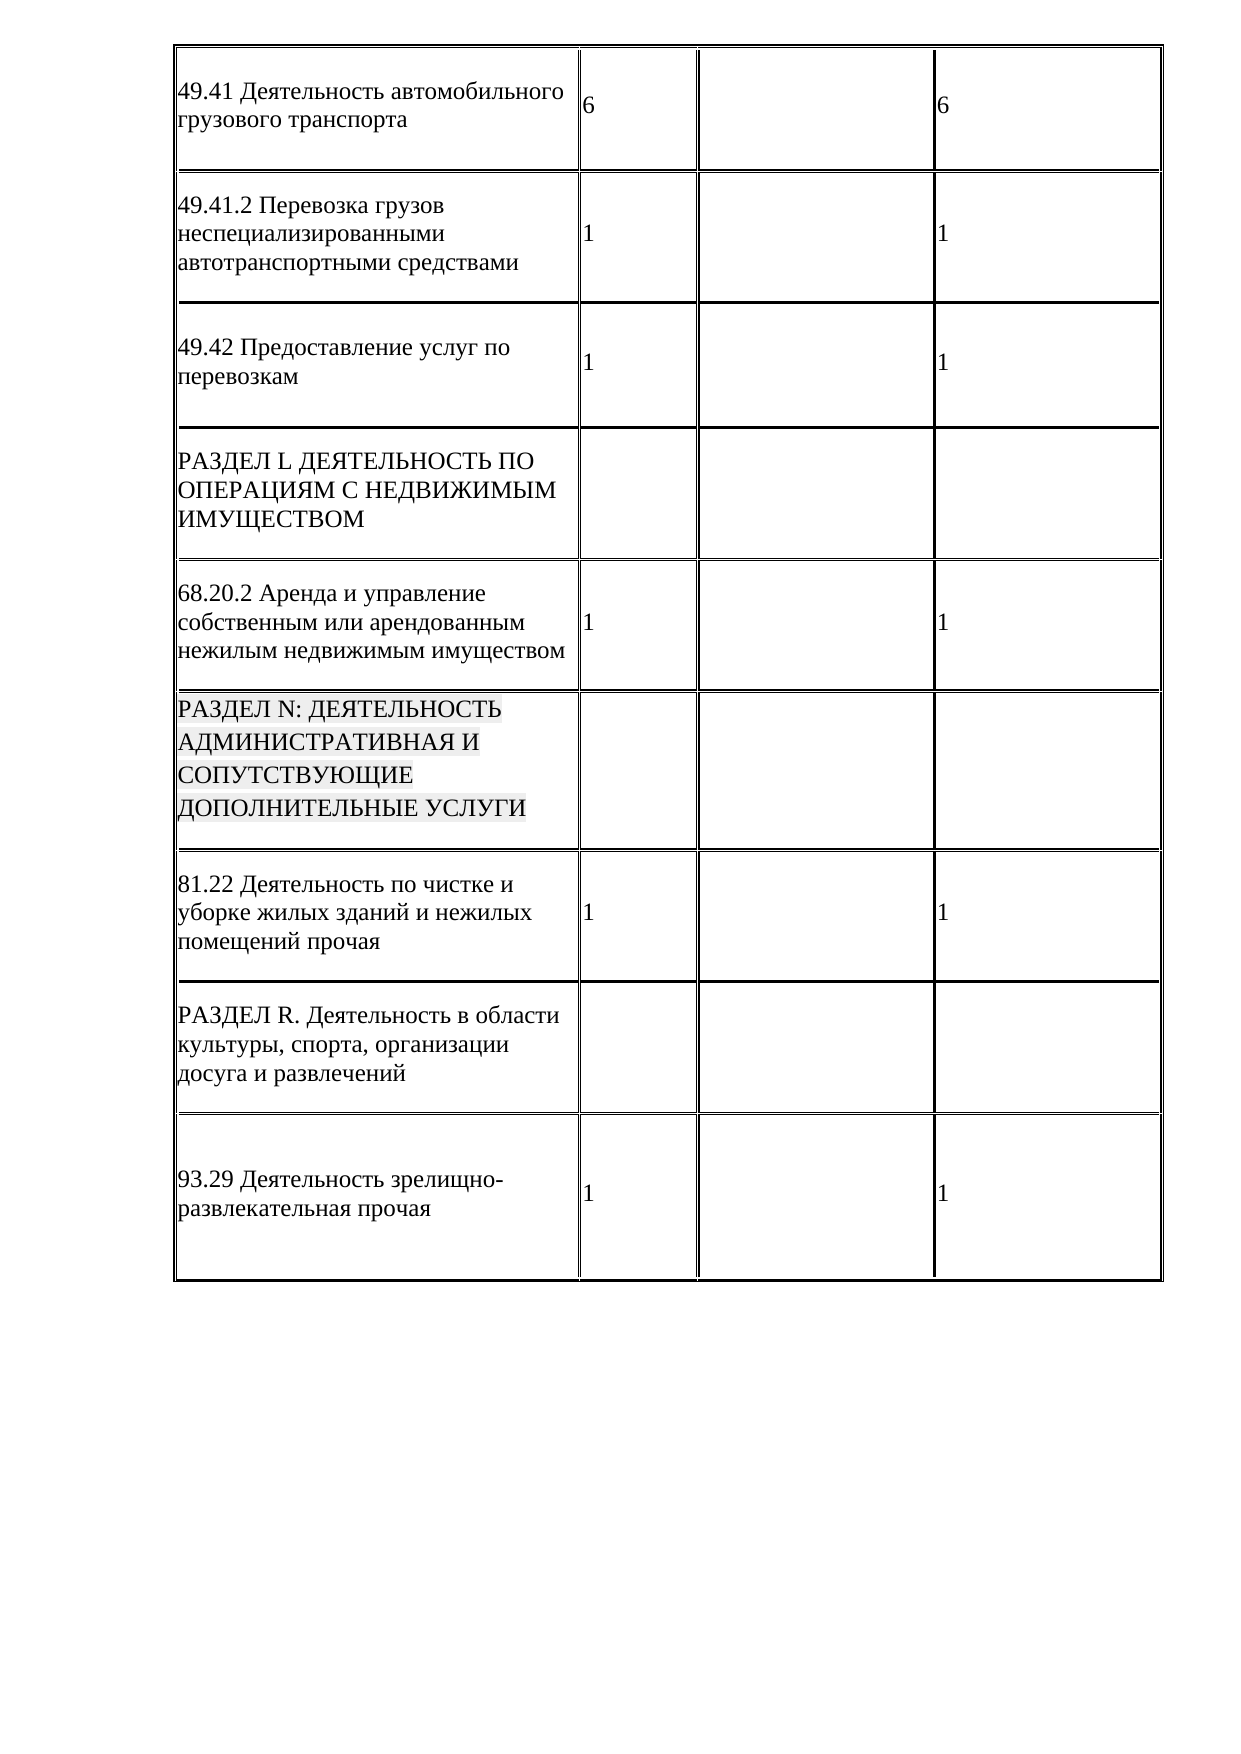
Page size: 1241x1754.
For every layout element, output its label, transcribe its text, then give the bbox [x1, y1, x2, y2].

table_cell 1 [581, 173, 696, 301]
table_cell [700, 173, 933, 301]
table_cell 1 [936, 301, 1160, 426]
table_cell [581, 693, 696, 848]
table_cell 1 [934, 1112, 1162, 1279]
table_cell 49.42 Предоставление услуг по перевозкам [177, 301, 578, 426]
table_cell 1 [581, 852, 696, 980]
table_cell [700, 429, 933, 558]
table_cell 93.29 Деятельность зрелищно-развлекательная прочая [175, 1112, 580, 1279]
table_cell 68.20.2 Аренда и управление собственным или арендованным нежилым недвижимым имуществом [175, 558, 580, 689]
table_cell [700, 983, 933, 1112]
table_cell 6 [580, 46, 698, 169]
table_cell [700, 693, 933, 848]
table_cell 6 [934, 48, 1160, 169]
table_cell 81.22 Деятельность по чистке и уборке жилых зданий и нежилых помещений прочая [177, 848, 578, 980]
table_cell 1 [936, 169, 1161, 301]
table_cell [698, 48, 934, 169]
table_cell [700, 852, 933, 980]
table_cell [700, 304, 933, 426]
table_cell РАЗДЕЛ R. Деятельность в области культуры, спорта, организации досуга и развлечений [177, 980, 578, 1112]
table_cell 49.41 Деятельность автомобильного грузового транспорта [177, 48, 580, 169]
table_cell [936, 426, 1160, 558]
table_cell [698, 1115, 934, 1279]
table_cell [936, 980, 1160, 1112]
table_cell 1 [581, 561, 696, 689]
table_cell 1 [934, 558, 1162, 689]
table_cell 1 [936, 848, 1161, 980]
table_cell 1 [581, 304, 696, 426]
table_cell РАЗДЕЛ N: ДЕЯТЕЛЬНОСТЬ АДМИНИСТРАТИВНАЯ И СОПУТСТВУЮЩИЕ ДОПОЛНИТЕЛЬНЫЕ УСЛУГИ [177, 689, 578, 848]
table_cell 49.41.2 Перевозка грузов неспециализированными автотранспортными средствами [177, 169, 578, 301]
table_cell [581, 429, 696, 558]
table_cell 1 [580, 1112, 698, 1279]
table_cell РАЗДЕЛ L ДЕЯТЕЛЬНОСТЬ ПО ОПЕРАЦИЯМ С НЕДВИЖИМЫМ ИМУЩЕСТВОМ [177, 426, 578, 558]
table_cell [936, 689, 1161, 848]
table_cell [700, 561, 933, 689]
table_cell [581, 983, 696, 1112]
